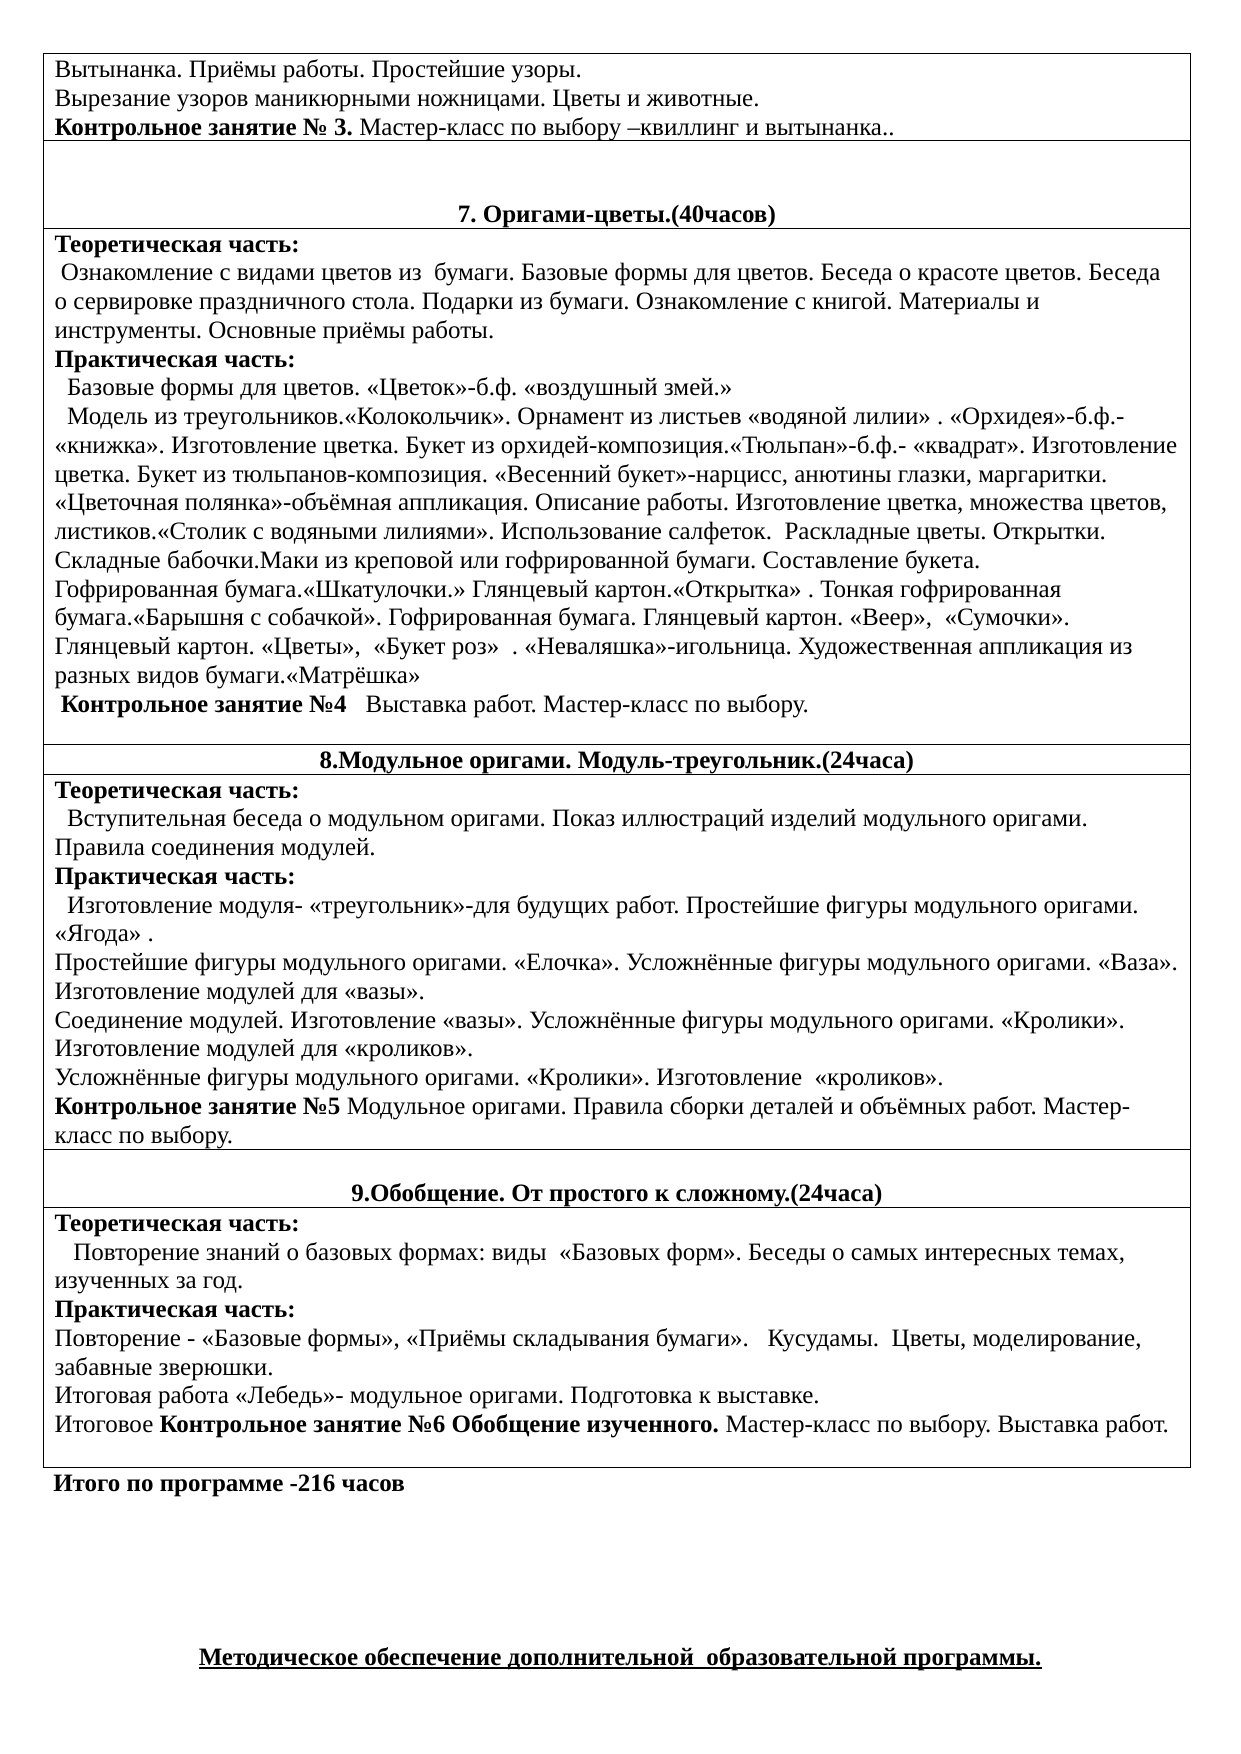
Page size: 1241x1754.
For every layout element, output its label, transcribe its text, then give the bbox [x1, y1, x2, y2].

table_cell 9.Обобщение. От простого к сложному.(24часа) [44, 1150, 1190, 1207]
text Итого по программе -216 часов [53, 1468, 1187, 1497]
text Методическое обеспечение дополнительной образовательной программы. [53, 1642, 1187, 1671]
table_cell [44, 54, 1190, 140]
table_cell Теоретическая часть: Ознакомление с видами цветов из бумаги. Базовые формы для цветов. Беседа о красоте цветов. Беседа о сервировке праздничного стола. Подарки из бумаги. Ознакомление с книгой. Материалы и инструменты. Основные приёмы работы. Практическая часть: Базовые формы для цветов. «Цветок»-б.ф. «воздушный змей.» Модель из треугольников.«Колокольчик». Орнамент из листьев «водяной лилии» . «Орхидея»-б.ф.- «книжка». Изготовление цветка. Букет из орхидей-композиция.«Тюльпан»-б.ф.- «квадрат». Изготовление цветка. Букет из тюльпанов-композиция. «Весенний букет»-нарцисс, анютины глазки, маргаритки. «Цветочная полянка»-объёмная аппликация. Описание работы. Изготовление цветка, множества цветов, листиков.«Столик с водяными лилиями». Использование салфеток. Раскладные цветы. Открытки. Складные бабочки.Маки из креповой или гофрированной бумаги. Составление букета. Гофрированная бумага.«Шкатулочки.» Глянцевый картон.«Открытка» . Тонкая гофрированная бумага.«Барышня с собачкой». Гофрированная бумага. Глянцевый картон. «Веер», «Сумочки». Глянцевый картон. «Цветы», «Букет роз» . «Неваляшка»-игольница. Художественная аппликация из разных видов бумаги.«Матрёшка» Контрольное занятие №4 Выставка работ. Мастер-класс по выбору. [44, 229, 1190, 744]
table_cell Теоретическая часть: Повторение знаний о базовых формах: виды «Базовых форм». Беседы о самых интересных темах, изученных за год. Практическая часть: Повторение - «Базовые формы», «Приёмы складывания бумаги». Кусудамы. Цветы, моделирование, забавные зверюшки. Итоговая работа «Лебедь»- модульное оригами. Подготовка к выставке. Итоговое Контрольное занятие №6 Обобщение изученного. Мастер-класс по выбору. Выставка работ. [44, 1208, 1190, 1467]
table_cell Теоретическая часть: Вступительная беседа о модульном оригами. Показ иллюстраций изделий модульного оригами. Правила соединения модулей. Практическая часть: Изготовление модуля- «треугольник»-для будущих работ. Простейшие фигуры модульного оригами. «Ягода» . Простейшие фигуры модульного оригами. «Елочка». Усложнённые фигуры модульного оригами. «Ваза». Изготовление модулей для «вазы». Соединение модулей. Изготовление «вазы». Усложнённые фигуры модульного оригами. «Кролики». Изготовление модулей для «кроликов». Усложнённые фигуры модульного оригами. «Кролики». Изготовление «кроликов». Контрольное занятие №5 Модульное оригами. Правила сборки деталей и объёмных работ. Мастер-класс по выбору. [44, 775, 1190, 1148]
table_cell 7. Оригами-цветы.(40часов) [44, 141, 1190, 228]
table_cell 8.Модульное оригами. Модуль-треугольник.(24часа) [44, 745, 1190, 774]
